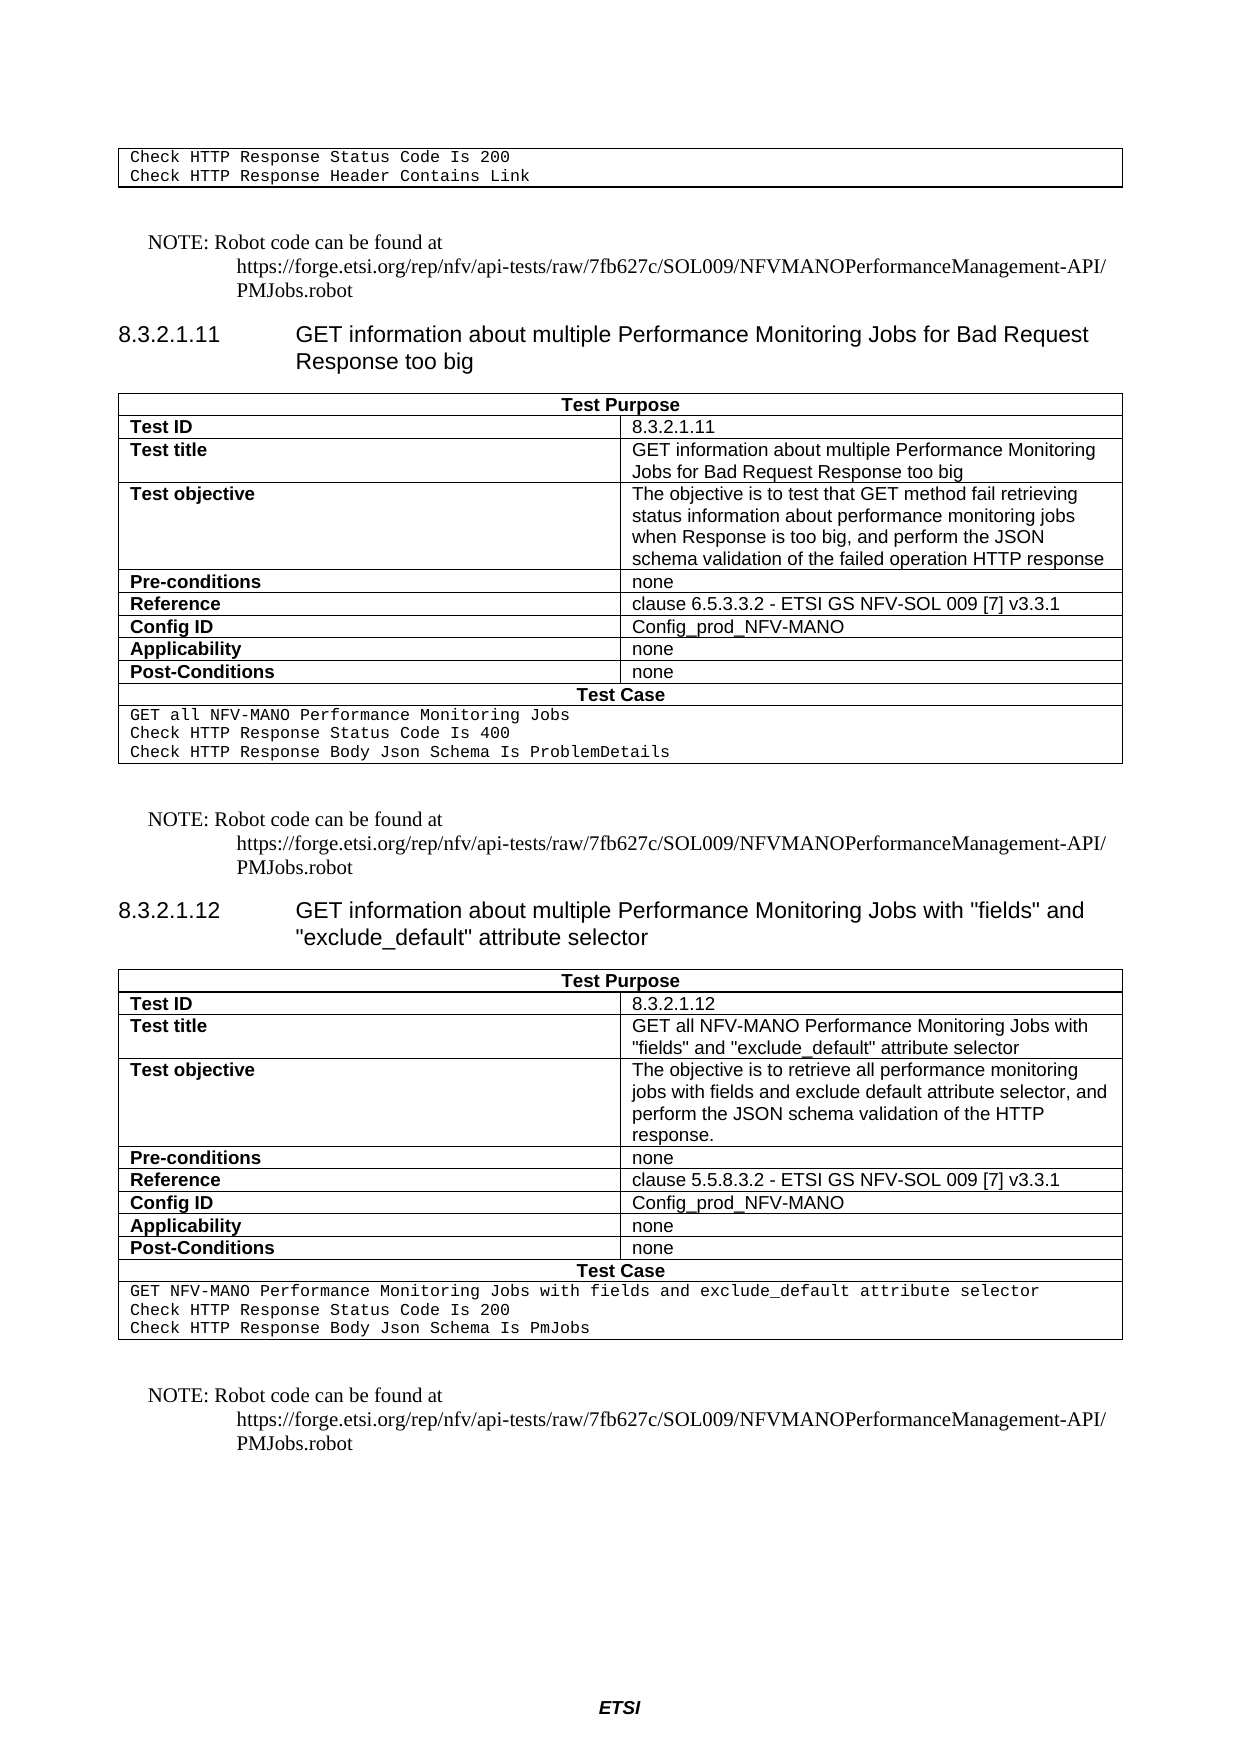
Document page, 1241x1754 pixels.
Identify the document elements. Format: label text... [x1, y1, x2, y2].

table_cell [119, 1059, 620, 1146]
text NOTE: Robot code can be found at https://forge.etsi.org/rep/nfv/api-tests/raw/7fb627c/SOL009/NFVMANOPerformanceManagement-API/PMJobs.robot [148, 806, 1122, 879]
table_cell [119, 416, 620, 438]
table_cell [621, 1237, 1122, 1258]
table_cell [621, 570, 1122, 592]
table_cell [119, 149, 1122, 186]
subtitle 8.3.2.1.12 GET information about multiple Performance Monitoring Jobs with "fields" and "exclude_default" attribute selector [118, 897, 1122, 950]
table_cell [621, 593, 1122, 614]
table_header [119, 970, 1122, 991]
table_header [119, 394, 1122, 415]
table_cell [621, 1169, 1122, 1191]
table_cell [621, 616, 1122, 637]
subtitle 8.3.2.1.11 GET information about multiple Performance Monitoring Jobs for Bad Request Response too big [118, 321, 1122, 374]
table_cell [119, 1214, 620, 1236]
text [148, 230, 1122, 302]
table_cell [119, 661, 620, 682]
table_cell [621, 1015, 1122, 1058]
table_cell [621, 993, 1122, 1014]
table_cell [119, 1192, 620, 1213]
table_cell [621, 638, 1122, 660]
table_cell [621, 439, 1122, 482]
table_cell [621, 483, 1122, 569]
text NOTE: Robot code can be found at https://forge.etsi.org/rep/nfv/api-tests/raw/7fb627c/SOL009/NFVMANOPerformanceManagement-API/PMJobs.robot [148, 1383, 1122, 1455]
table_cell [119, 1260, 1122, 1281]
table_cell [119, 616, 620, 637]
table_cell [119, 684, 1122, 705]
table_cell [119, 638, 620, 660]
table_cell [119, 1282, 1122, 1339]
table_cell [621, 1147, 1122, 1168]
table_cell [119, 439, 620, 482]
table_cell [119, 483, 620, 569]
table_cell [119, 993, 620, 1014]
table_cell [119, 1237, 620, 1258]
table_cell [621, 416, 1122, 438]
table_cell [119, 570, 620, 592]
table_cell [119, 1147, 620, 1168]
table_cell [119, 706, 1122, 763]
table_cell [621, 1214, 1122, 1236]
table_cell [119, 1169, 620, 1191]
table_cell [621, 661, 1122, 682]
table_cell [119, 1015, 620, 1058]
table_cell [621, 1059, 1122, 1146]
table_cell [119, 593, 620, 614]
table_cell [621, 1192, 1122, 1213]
